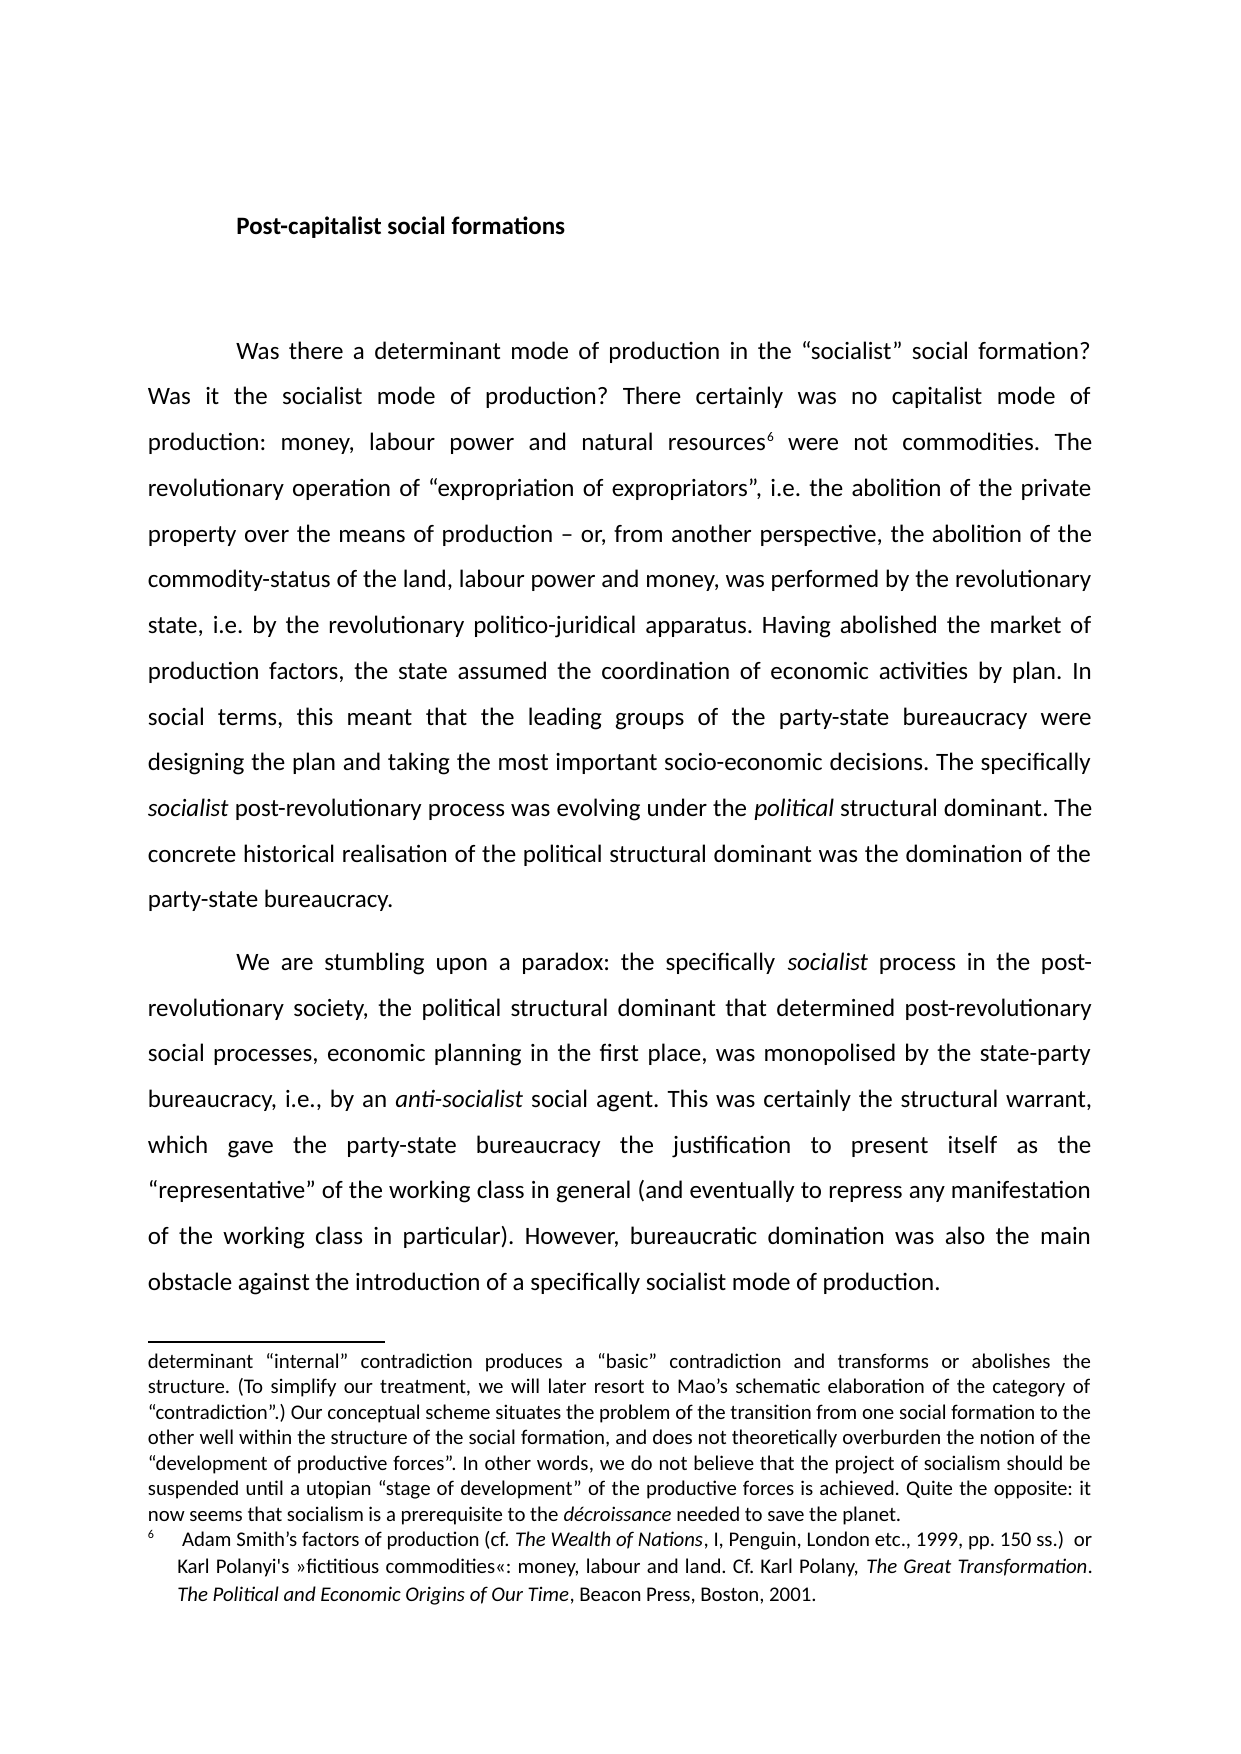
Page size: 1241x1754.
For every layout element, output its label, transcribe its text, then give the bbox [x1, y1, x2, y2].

text We are stumbling upon a paradox: the specifically socialist process in the post-revolutionary society, the political structural dominant that determined post-revolutionary social processes, economic planning in the first place, was monopolised by the state-party bureaucracy, i.e., by an anti-socialist social agent. This was certainly the structural warrant, which gave the party-state bureaucracy the justification to present itself as the “representative” of the working class in general (and eventually to repress any manifestation of the working class in particular). However, bureaucratic domination was also the main obstacle against the introduction of a specifically socialist mode of production. [148, 946, 1093, 1297]
text Post-capitalist social formations [148, 210, 1093, 241]
text Was there a determinant mode of production in the “socialist” social formation? Was it the socialist mode of production? There certainly was no capitalist mode of production: money, labour power and natural resources were not commodities. The revolutionary operation of “expropriation of expropriators”, i.e. the abolition of the private property over the means of production – or, from another perspective, the abolition of the commodity-status of the land, labour power and money, was performed by the revolutionary state, i.e. by the revolutionary politico-juridical apparatus. Having abolished the market of production factors, the state assumed the coordination of economic activities by plan. In social terms, this meant that the leading groups of the party-state bureaucracy were designing the plan and taking the most important socio-economic decisions. The specifically socialist post-revolutionary process was evolving under the political structural dominant. The concrete historical realisation of the political structural dominant was the domination of the party-state bureaucracy. [148, 335, 1093, 914]
